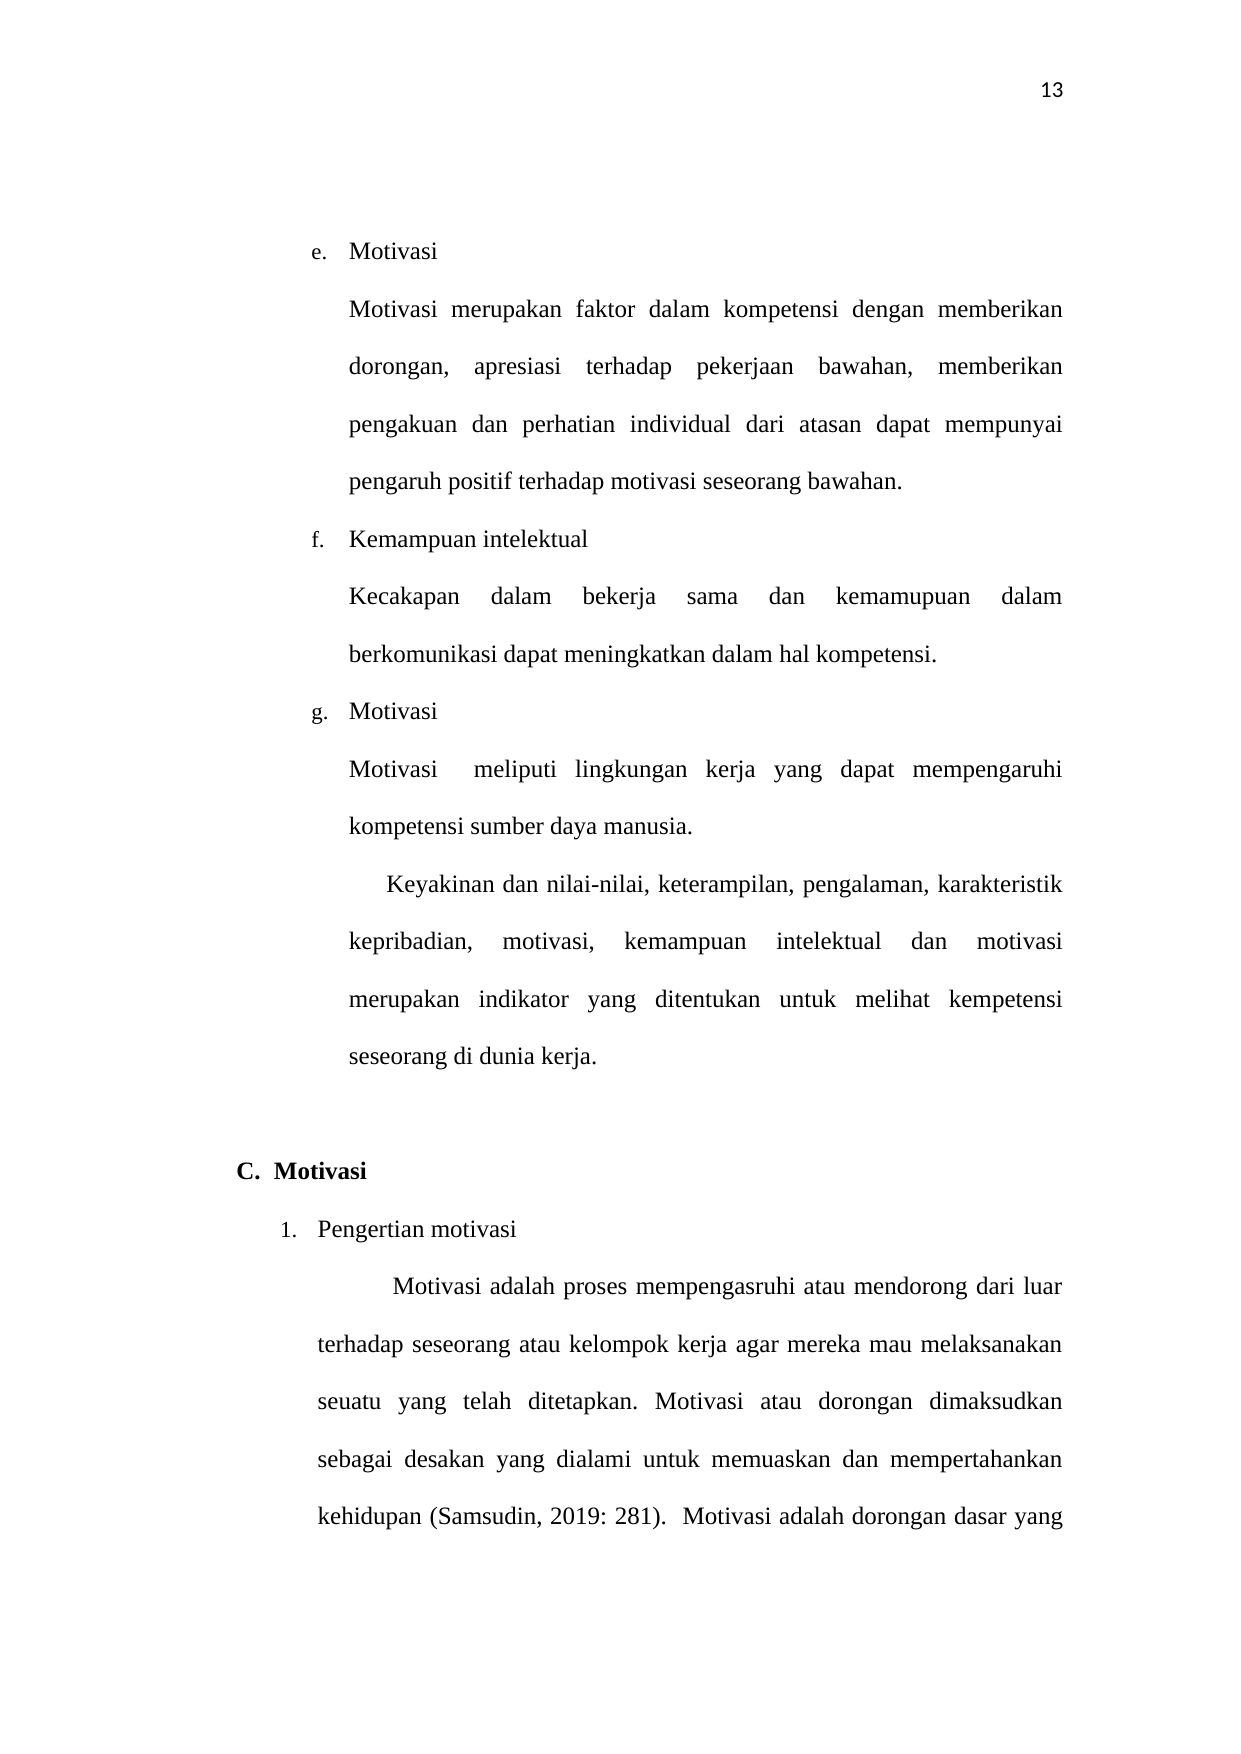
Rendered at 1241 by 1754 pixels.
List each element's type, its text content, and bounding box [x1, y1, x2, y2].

list Motivasi [311, 696, 1063, 725]
text Keyakinan dan nilai-nilai, keterampilan, pengalaman, karakteristik kepribadian, motivasi, kemampuan intelektual dan motivasi merupakan indikator yang ditentukan untuk melihat kempetensi seseorang di dunia kerja. [349, 869, 1063, 1070]
text Kecakapan dalam bekerja sama dan kemamupuan dalam berkomunikasi dapat meningkatkan dalam hal kompetensi. [349, 581, 1063, 667]
list Pengertian motivasi [280, 1214, 1063, 1242]
list Motivasi [311, 236, 1063, 265]
list Motivasi [236, 1156, 1063, 1185]
list Kemampuan intelektual [311, 524, 1063, 552]
text Motivasi merupakan faktor dalam kompetensi dengan memberikan dorongan, apresiasi terhadap pekerjaan bawahan, memberikan pengakuan dan perhatian individual dari atasan dapat mempunyai pengaruh positif terhadap motivasi seseorang bawahan. [349, 294, 1063, 495]
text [317, 1271, 1063, 1530]
text Motivasi meliputi lingkungan kerja yang dapat mempengaruhi kompetensi sumber daya manusia. [349, 754, 1063, 840]
